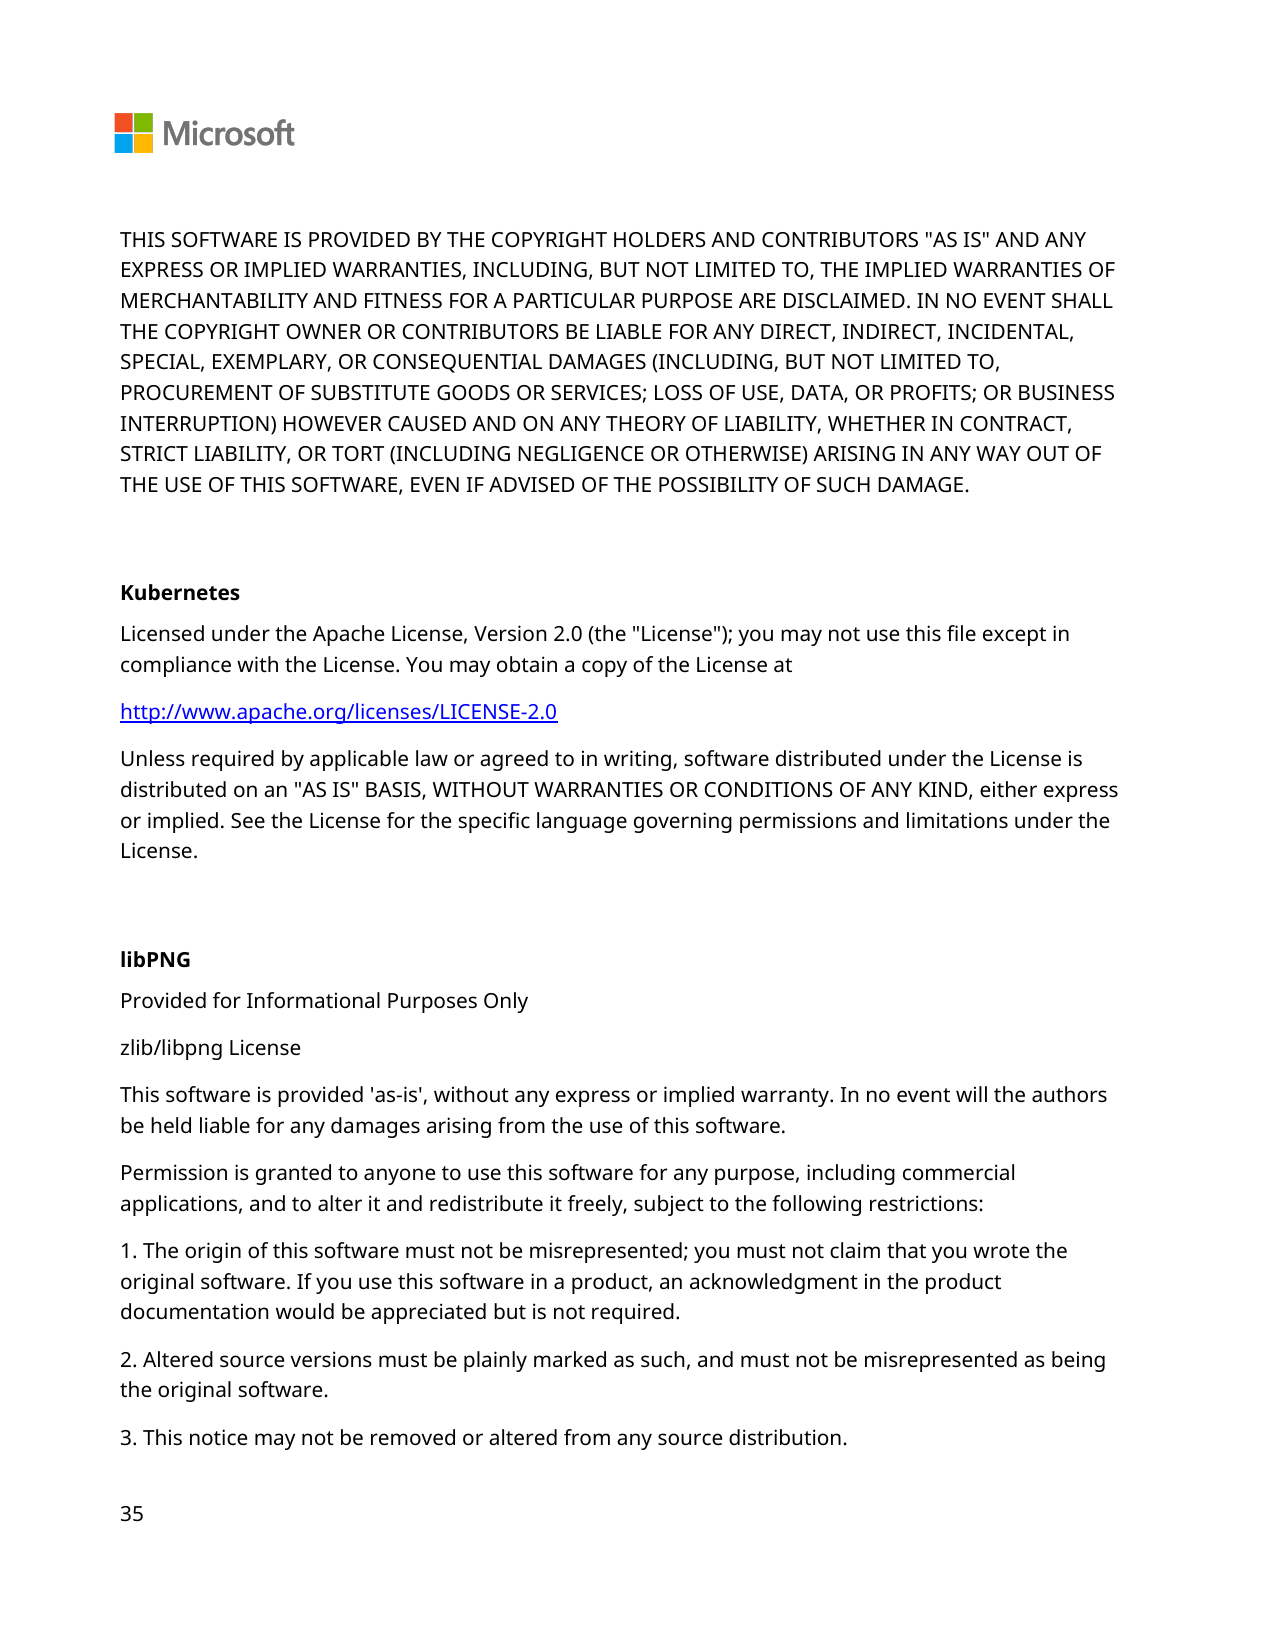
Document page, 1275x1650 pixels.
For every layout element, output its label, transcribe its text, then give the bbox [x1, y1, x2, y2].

text zlib/libpng License [120, 1033, 1125, 1062]
text Unless required by applicable law or agreed to in writing, software distributed under the License is distributed on an "AS IS" BASIS, WITHOUT WARRANTIES OR CONDITIONS OF ANY KIND, either express or implied. See the License for the specific language governing permissions and limitations under the License. [120, 744, 1125, 865]
text THIS SOFTWARE IS PROVIDED BY THE COPYRIGHT HOLDERS AND CONTRIBUTORS "AS IS" AND ANY EXPRESS OR IMPLIED WARRANTIES, INCLUDING, BUT NOT LIMITED TO, THE IMPLIED WARRANTIES OF MERCHANTABILITY AND FITNESS FOR A PARTICULAR PURPOSE ARE DISCLAIMED. IN NO EVENT SHALL THE COPYRIGHT OWNER OR CONTRIBUTORS BE LIABLE FOR ANY DIRECT, INDIRECT, INCIDENTAL, SPECIAL, EXEMPLARY, OR CONSEQUENTIAL DAMAGES (INCLUDING, BUT NOT LIMITED TO, PROCUREMENT OF SUBSTITUTE GOODS OR SERVICES; LOSS OF USE, DATA, OR PROFITS; OR BUSINESS INTERRUPTION) HOWEVER CAUSED AND ON ANY THEORY OF LIABILITY, WHETHER IN CONTRACT, STRICT LIABILITY, OR TORT (INCLUDING NEGLIGENCE OR OTHERWISE) ARISING IN ANY WAY OUT OF THE USE OF THIS SOFTWARE, EVEN IF ADVISED OF THE POSSIBILITY OF SUCH DAMAGE. [120, 225, 1125, 498]
text Provided for Informational Purposes Only [120, 986, 1125, 1014]
text This software is provided 'as-is', without any express or implied warranty. In no event will the authors be held liable for any damages arising from the use of this software. [120, 1080, 1125, 1139]
text http://www.apache.org/licenses/LICENSE-2.0 [120, 697, 1125, 726]
text Licensed under the Apache License, Version 2.0 (the "License"); you may not use this file except in compliance with the License. You may obtain a copy of the License at [120, 619, 1125, 678]
subtitle Kubernetes [120, 576, 1125, 607]
text 3. This notice may not be removed or altered from any source distribution. [120, 1423, 1125, 1451]
text 1. The origin of this software must not be misrepresented; you must not claim that you wrote the original software. If you use this software in a product, an acknowledgment in the product documentation would be appreciated but is not required. [120, 1236, 1125, 1326]
text 2. Altered source versions must be plainly marked as such, and must not be misrepresented as being the original software. [120, 1345, 1125, 1404]
text Permission is granted to anyone to use this software for any purpose, including commercial applications, and to alter it and redistribute it freely, subject to the following restrictions: [120, 1158, 1125, 1217]
subtitle libPNG [120, 942, 1125, 973]
picture [114, 113, 295, 153]
